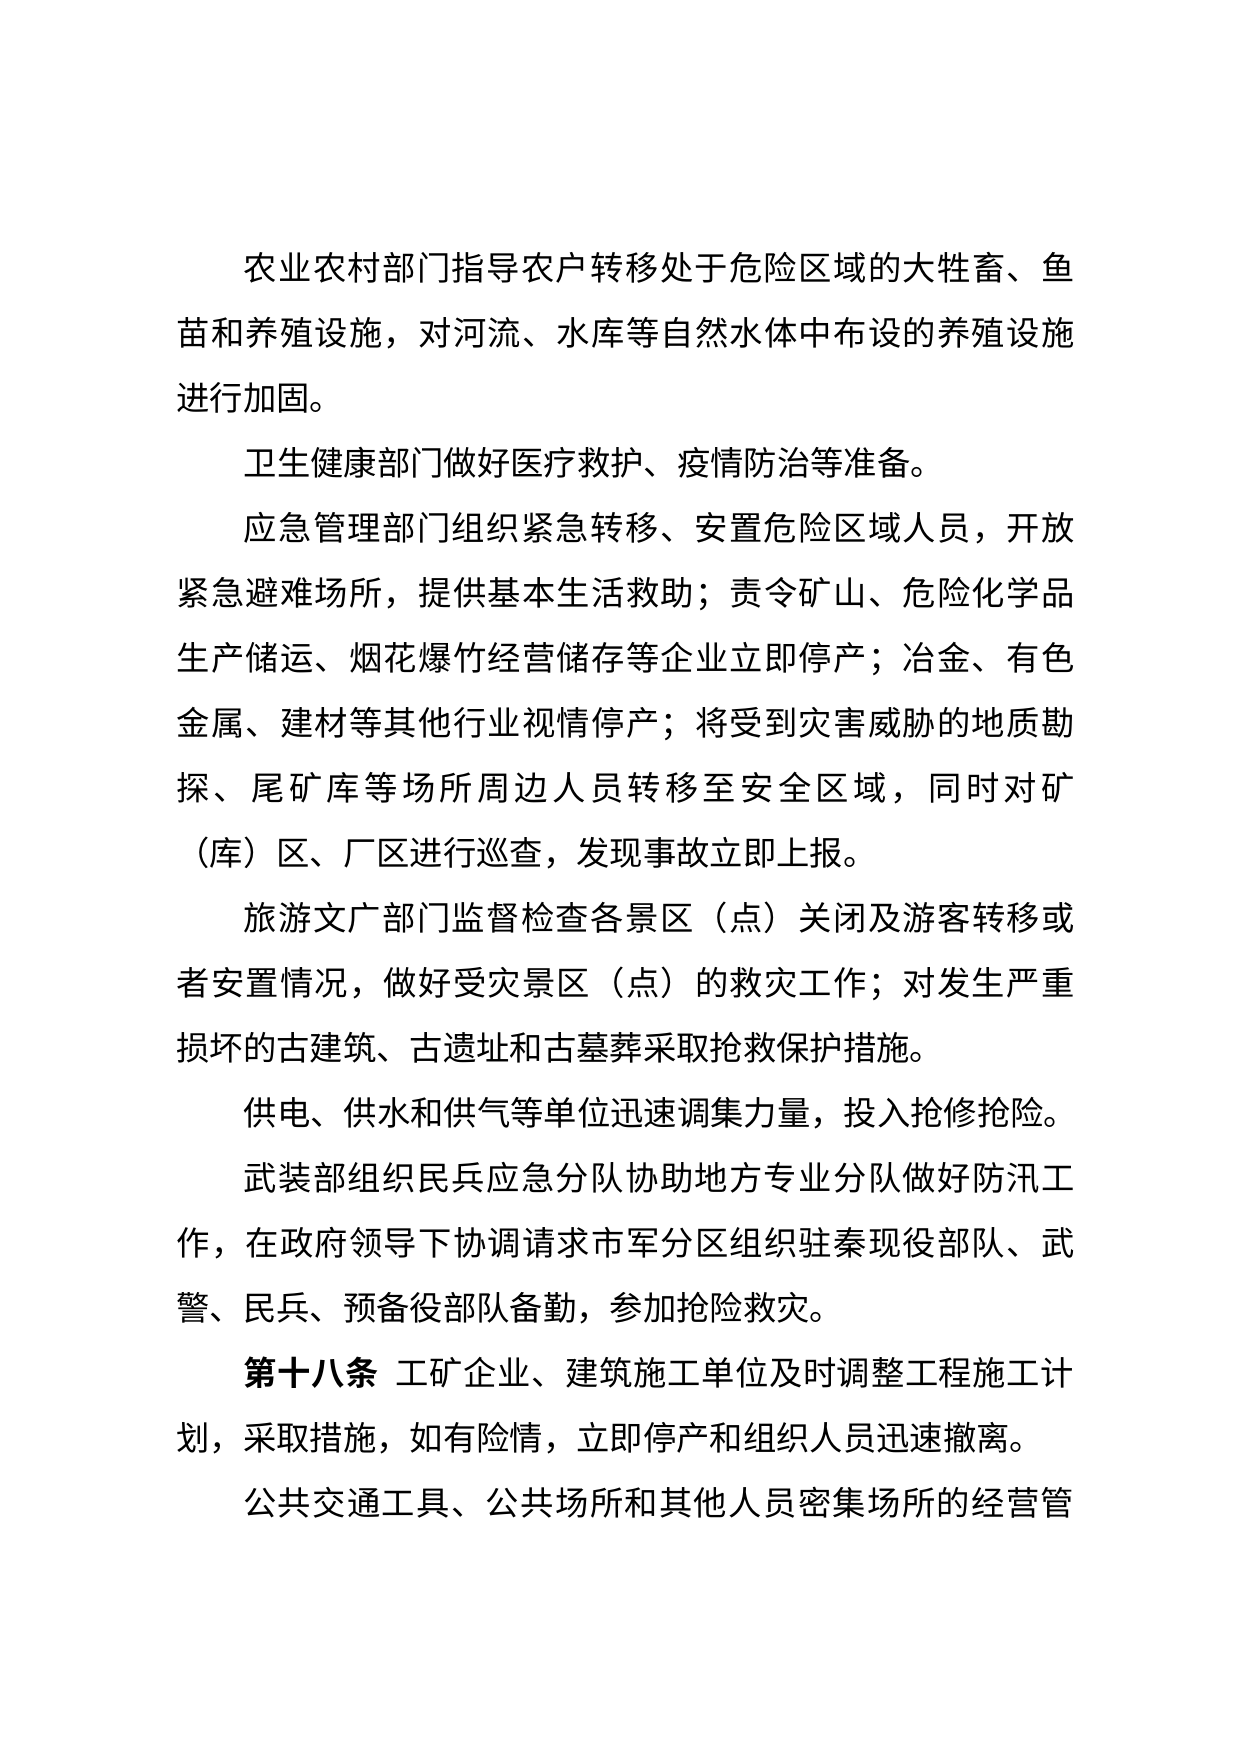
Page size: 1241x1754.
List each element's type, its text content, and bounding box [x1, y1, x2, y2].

text 旅游文广部门监督检查各景区（点）关闭及游客转移或者安置情况，做好受灾景区（点）的救灾工作；对发生严重损坏的古建筑、古遗址和古墓葬采取抢救保护措施。 [176, 883, 1076, 1078]
text 应急管理部门组织紧急转移、安置危险区域人员，开放紧急避难场所，提供基本生活救助；责令矿山、危险化学品生产储运、烟花爆竹经营储存等企业立即停产；冶金、有色金属、建材等其他行业视情停产；将受到灾害威胁的地质勘探、尾矿库等场所周边人员转移至安全区域，同时对矿（库）区、厂区进行巡查，发现事故立即上报。 [176, 493, 1076, 883]
text 第十八条 工矿企业、建筑施工单位及时调整工程施工计划，采取措施，如有险情，立即停产和组织人员迅速撤离。 [176, 1338, 1076, 1468]
text 供电、供水和供气等单位迅速调集力量，投入抢修抢险。 [176, 1078, 1076, 1143]
text 卫生健康部门做好医疗救护、疫情防治等准备。 [176, 428, 1076, 493]
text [176, 1468, 1076, 1533]
text 武装部组织民兵应急分队协助地方专业分队做好防汛工作，在政府领导下协调请求市军分区组织驻秦现役部队、武警、民兵、预备役部队备勤，参加抢险救灾。 [176, 1143, 1076, 1338]
text 农业农村部门指导农户转移处于危险区域的大牲畜、鱼苗和养殖设施，对河流、水库等自然水体中布设的养殖设施进行加固。 [176, 233, 1076, 428]
